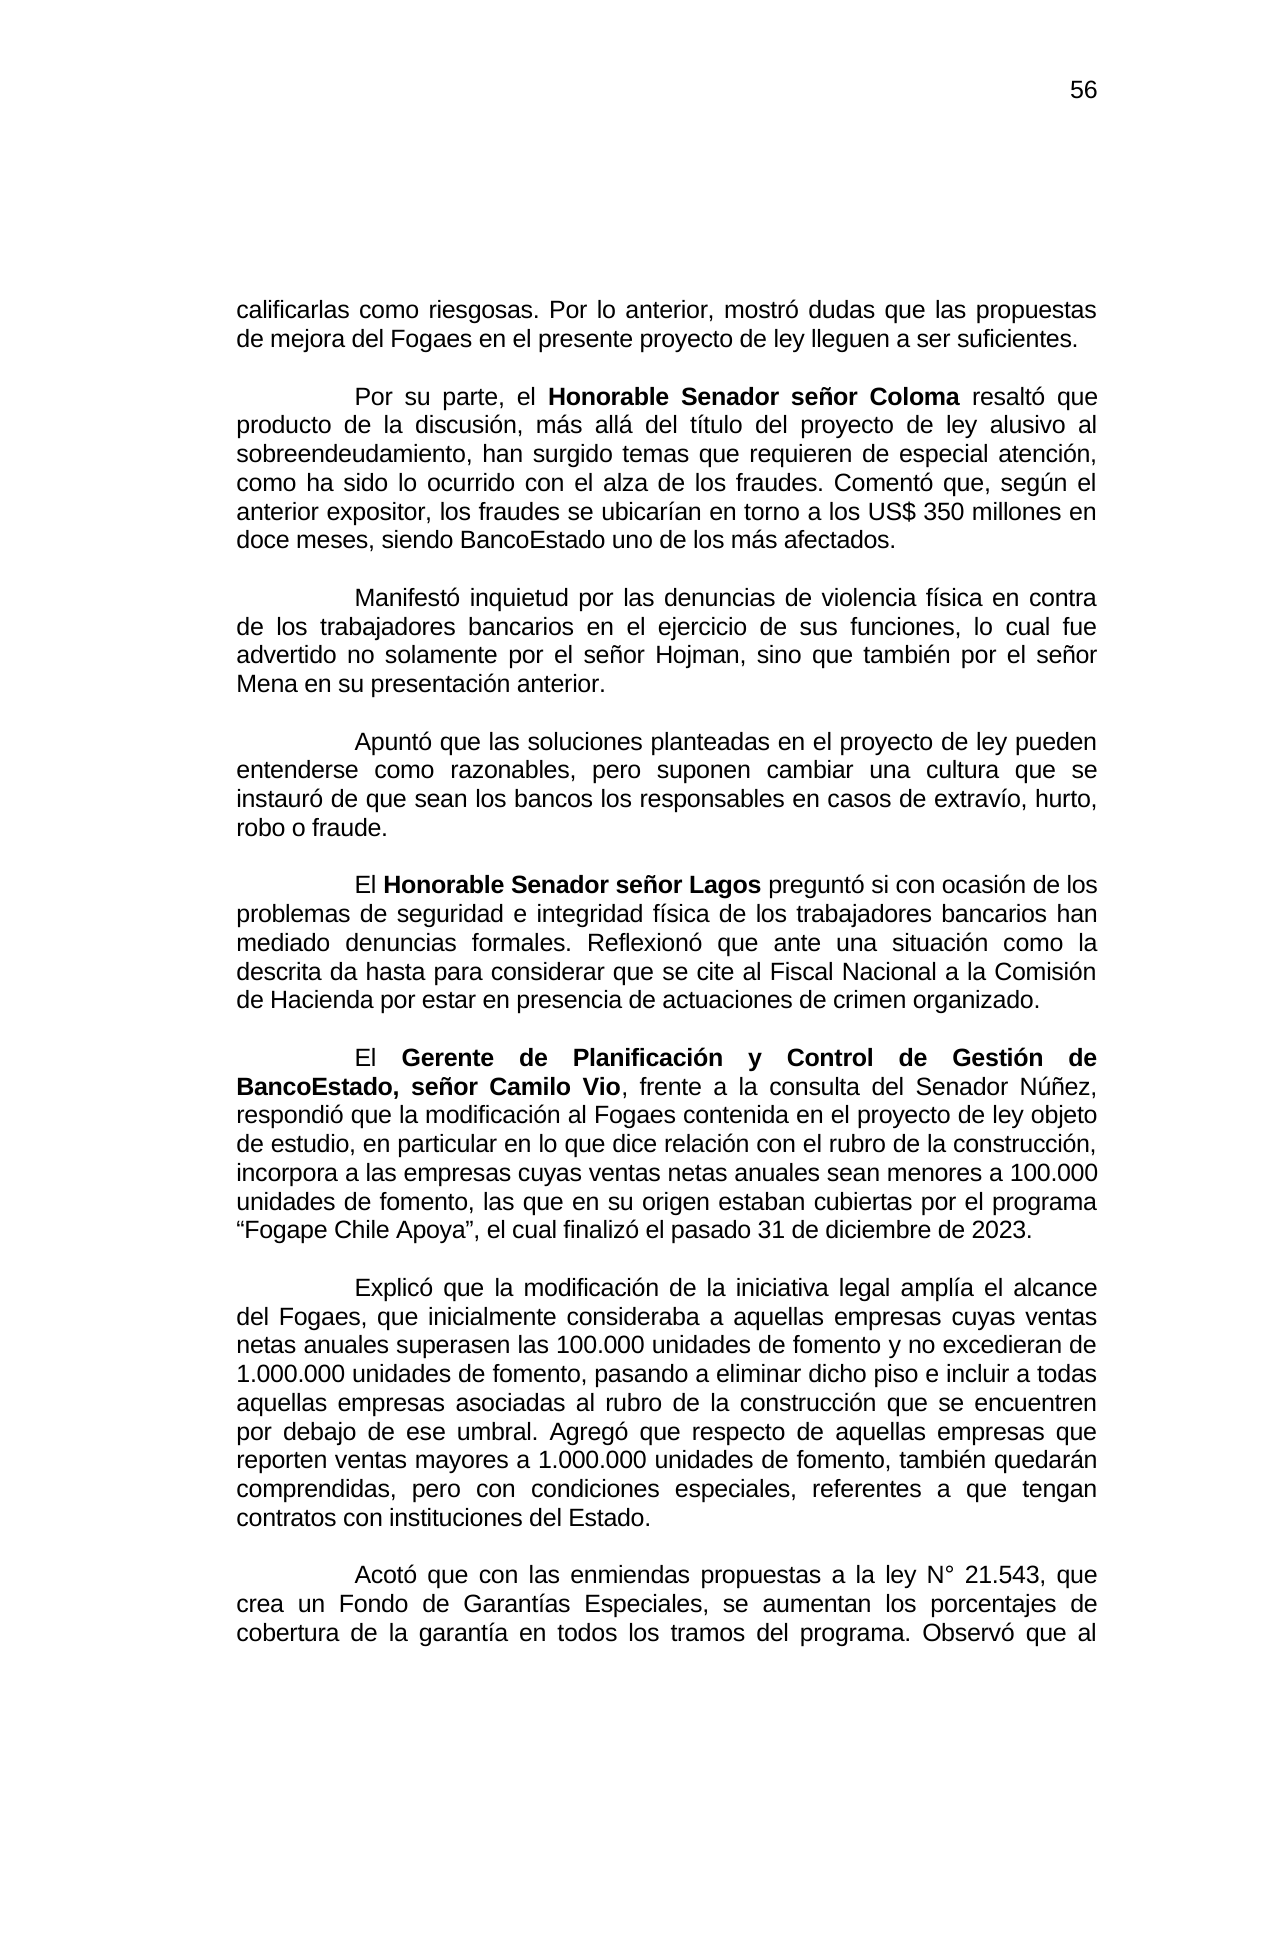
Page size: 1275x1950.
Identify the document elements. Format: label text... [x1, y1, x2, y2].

text Explicó que la modificación de la iniciativa legal amplía el alcance del Fogaes, que inicialmente consideraba a aquellas empresas cuyas ventas netas anuales superasen las 100.000 unidades de fomento y no excedieran de 1.000.000 unidades de fomento, pasando a eliminar dicho piso e incluir a todas aquellas empresas asociadas al rubro de la construcción que se encuentren por debajo de ese umbral. Agregó que respecto de aquellas empresas que reporten ventas mayores a 1.000.000 unidades de fomento, también quedarán comprendidas, pero con condiciones especiales, referentes a que tengan contratos con instituciones del Estado. [236, 1273, 1098, 1532]
text Manifestó inquietud por las denuncias de violencia física en contra de los trabajadores bancarios en el ejercicio de sus funciones, lo cual fue advertido no solamente por el señor Hojman, sino que también por el señor Mena en su presentación anterior. [236, 583, 1098, 698]
text El Gerente de Planificación y Control de Gestión de BancoEstado, señor Camilo Vio, frente a la consulta del Senador Núñez, respondió que la modificación al Fogaes contenida en el proyecto de ley objeto de estudio, en particular en lo que dice relación con el rubro de la construcción, incorpora a las empresas cuyas ventas netas anuales sean menores a 100.000 unidades de fomento, las que en su origen estaban cubiertas por el programa “Fogape Chile Apoya”, el cual finalizó el pasado 31 de diciembre de 2023. [236, 1043, 1098, 1244]
text El Honorable Senador señor Lagos preguntó si con ocasión de los problemas de seguridad e integridad física de los trabajadores bancarios han mediado denuncias formales. Reflexionó que ante una situación como la descrita da hasta para considerar que se cite al Fiscal Nacional a la Comisión de Hacienda por estar en presencia de actuaciones de crimen organizado. [236, 870, 1098, 1014]
text Por su parte, el Honorable Senador señor Coloma resaltó que producto de la discusión, más allá del título del proyecto de ley alusivo al sobreendeudamiento, han surgido temas que requieren de especial atención, como ha sido lo ocurrido con el alza de los fraudes. Comentó que, según el anterior expositor, los fraudes se ubicarían en torno a los US$ 350 millones en doce meses, siendo BancoEstado uno de los más afectados. [236, 382, 1098, 554]
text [236, 1560, 1098, 1647]
text Apuntó que las soluciones planteadas en el proyecto de ley pueden entenderse como razonables, pero suponen cambiar una cultura que se instauró de que sean los bancos los responsables en casos de extravío, hurto, robo o fraude. [236, 727, 1098, 842]
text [236, 295, 1098, 353]
